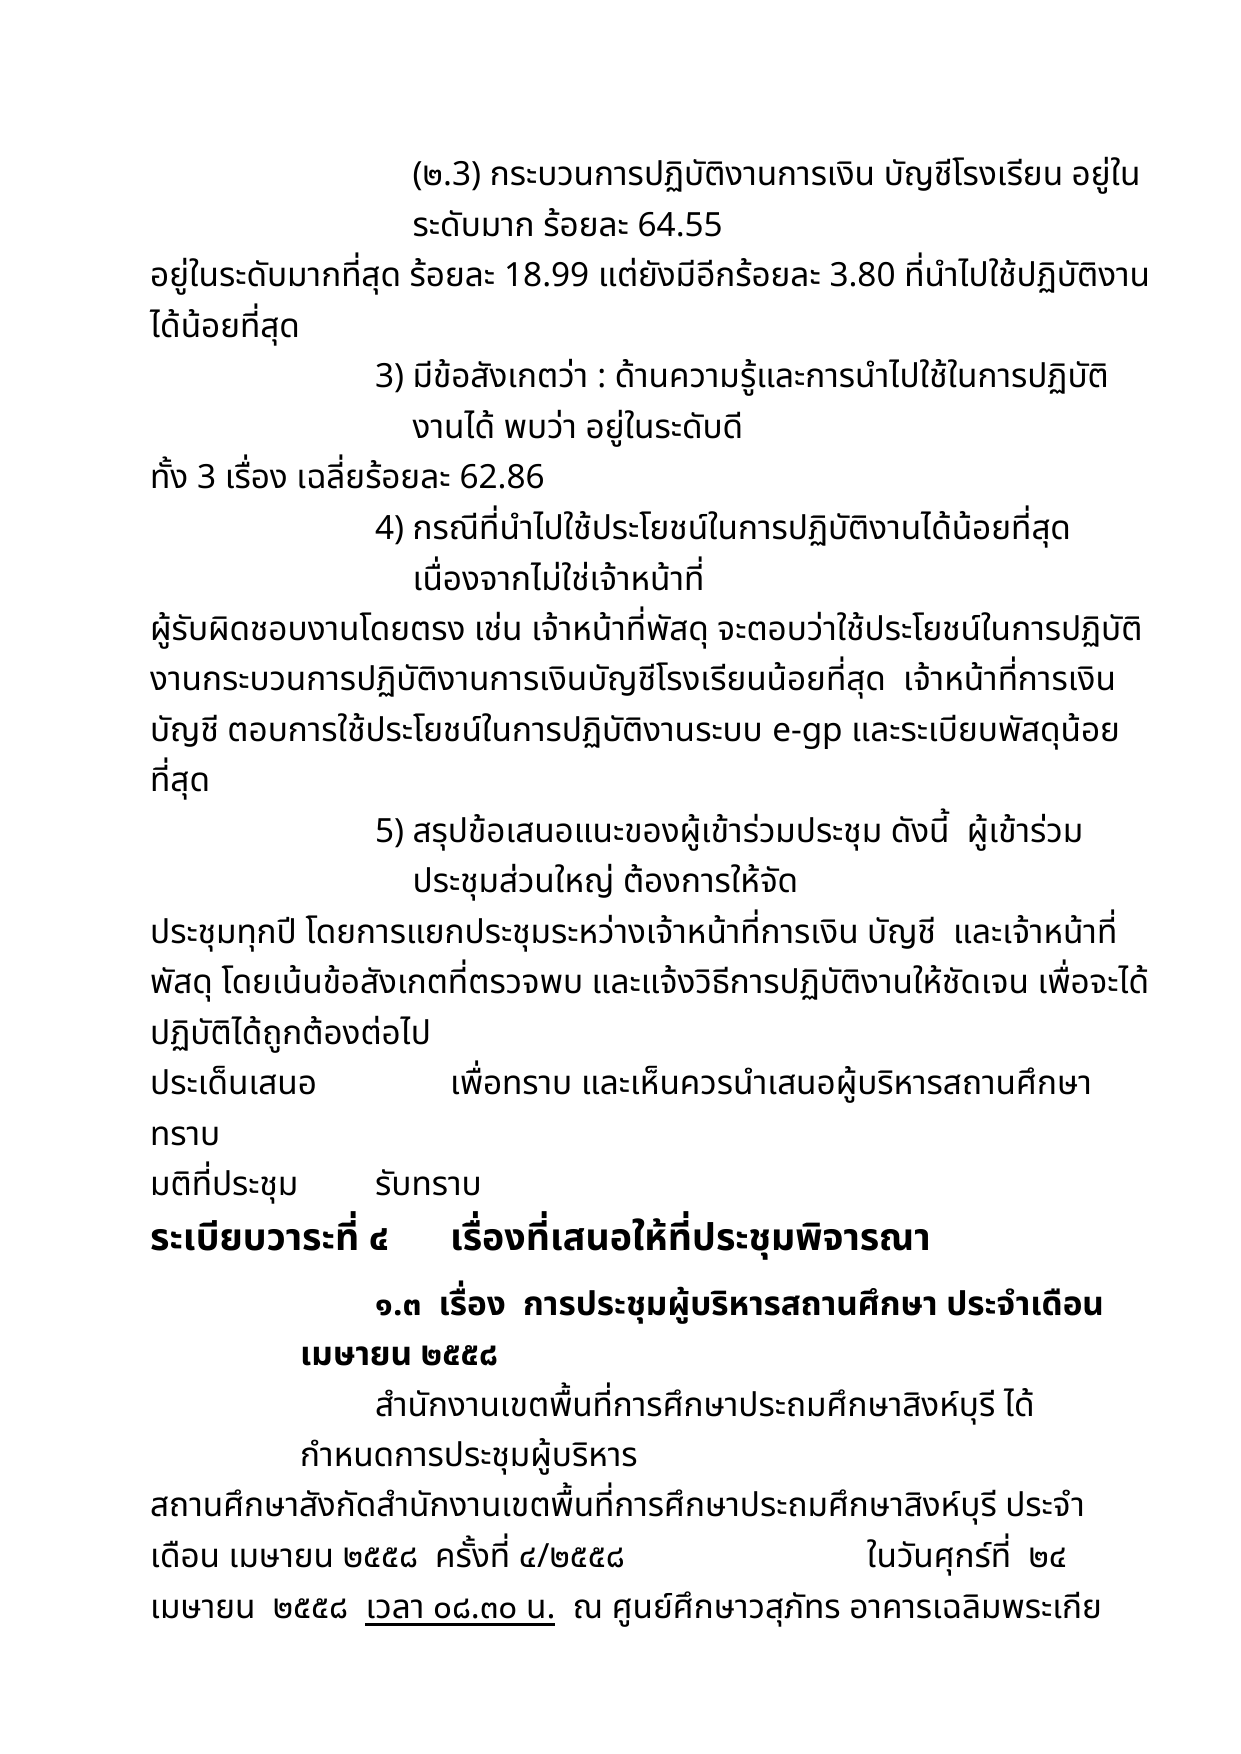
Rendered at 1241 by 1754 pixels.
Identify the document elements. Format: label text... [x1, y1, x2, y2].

text ประชุมทุกปี โดยการแยกประชุมระหว่างเจ้าหน้าที่การเงิน บัญชี และเจ้าหน้าที่พัสดุ โดยเน้นข้อสังเกตที่ตรวจพบ และแจ้งวิธีการปฏิบัติงานให้ชัดเจน เพื่อจะได้ปฏิบัติได้ถูกต้องต่อไป [150, 908, 1152, 1059]
list (๒.3) กระบวนการปฏิบัติงานการเงิน บัญชีโรงเรียน อยู่ในระดับมาก ร้อยละ 64.55 [412, 150, 1152, 251]
list มีข้อสังเกตว่า : ด้านความรู้และการนำไปใช้ในการปฏิบัติงานได้ พบว่า อยู่ในระดับดี [375, 352, 1152, 453]
text มติที่ประชุม รับทราบ [150, 1160, 1152, 1210]
text ระเบียบวาระที่ ๔ เรื่องที่เสนอให้ที่ประชุมพิจารณา [150, 1210, 1152, 1267]
text ประเด็นเสนอ เพื่อทราบ และเห็นควรนำเสนอผู้บริหารสถานศึกษาทราบ [150, 1059, 1152, 1160]
text ๑.๓ เรื่อง การประชุมผู้บริหารสถานศึกษา ประจำเดือน เมษายน ๒๕๕๘ [300, 1279, 1152, 1381]
text ผู้รับผิดชอบงานโดยตรง เช่น เจ้าหน้าที่พัสดุ จะตอบว่าใช้ประโยชน์ในการปฏิบัติงานกระบวนการปฏิบัติงานการเงินบัญชีโรงเรียนน้อยที่สุด เจ้าหน้าที่การเงินบัญชี ตอบการใช้ประโยชน์ในการปฏิบัติงานระบบ e-gp และระเบียบพัสดุน้อยที่สุด [150, 605, 1152, 807]
text สำนักงานเขตพื้นที่การศึกษาประถมศึกษาสิงห์บุรี ได้กำหนดการประชุมผู้บริหาร [300, 1381, 1152, 1481]
list สรุปข้อเสนอแนะของผู้เข้าร่วมประชุม ดังนี้ ผู้เข้าร่วมประชุมส่วนใหญ่ ต้องการให้จัด [375, 807, 1152, 908]
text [150, 1481, 1152, 1633]
list กรณีที่นำไปใช้ประโยชน์ในการปฏิบัติงานได้น้อยที่สุด เนื่องจากไม่ใช่เจ้าหน้าที่ [375, 504, 1152, 605]
text อยู่ในระดับมากที่สุด ร้อยละ 18.99 แต่ยังมีอีกร้อยละ 3.80 ที่นำไปใช้ปฏิบัติงานได้น้อยที่สุด [150, 251, 1152, 352]
text ทั้ง 3 เรื่อง เฉลี่ยร้อยละ 62.86 [150, 453, 1152, 504]
